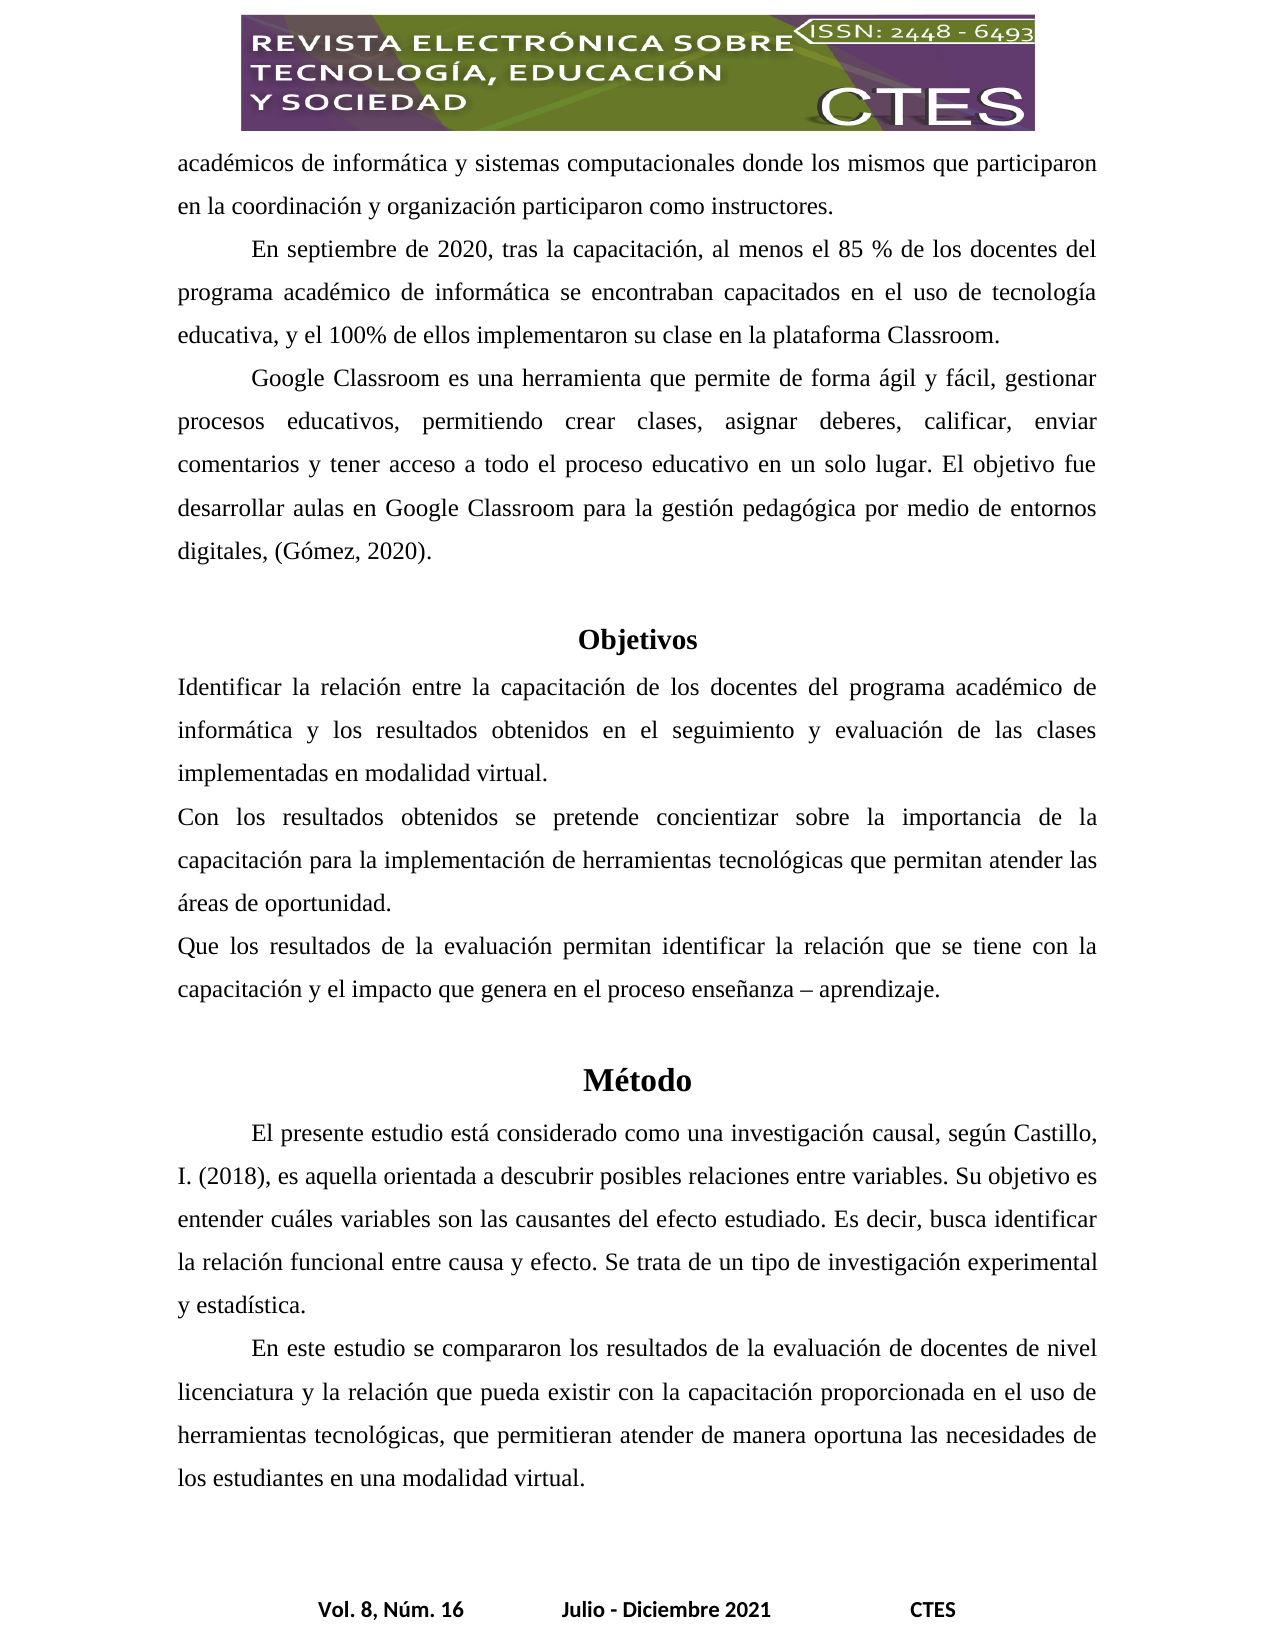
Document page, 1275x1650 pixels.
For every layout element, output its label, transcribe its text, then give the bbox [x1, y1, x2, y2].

text Con los resultados obtenidos se pretende concientizar sobre la importancia de la capacitación para la implementación de herramientas tecnológicas que permitan atender las áreas de oportunidad. [177, 802, 1098, 917]
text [177, 148, 1098, 219]
text El presente estudio está considerado como una investigación causal, según Castillo, I. (2018), es aquella orientada a descubrir posibles relaciones entre variables. Su objetivo es entender cuáles variables son las causantes del efecto estudiado. Es decir, busca identificar la relación funcional entre causa y efecto. Se trata de un tipo de investigación experimental y estadística. [177, 1118, 1098, 1319]
text Objetivos [177, 622, 1098, 656]
text Identificar la relación entre la capacitación de los docentes del programa académico de informática y los resultados obtenidos en el seguimiento y evaluación de las clases implementadas en modalidad virtual. [177, 672, 1098, 787]
text En este estudio se compararon los resultados de la evaluación de docentes de nivel licenciatura y la relación que pueda existir con la capacitación proporcionada en el uso de herramientas tecnológicas, que permitieran atender de manera oportuna las necesidades de los estudiantes en una modalidad virtual. [177, 1333, 1098, 1492]
text Método [177, 1060, 1098, 1099]
text Google Classroom es una herramienta que permite de forma ágil y fácil, gestionar procesos educativos, permitiendo crear clases, asignar deberes, calificar, enviar comentarios y tener acceso a todo el proceso educativo en un solo lugar. El objetivo fue desarrollar aulas en Google Classroom para la gestión pedagógica por medio de entornos digitales, . [177, 363, 1098, 564]
picture [240, 14, 1035, 131]
text En septiembre de 2020, tras la capacitación, al menos el 85 % de los docentes del programa académico de informática se encontraban capacitados en el uso de tecnología educativa, y el 100% de ellos implementaron su clase en la plataforma Classroom. [177, 234, 1098, 349]
text Que los resultados de la evaluación permitan identificar la relación que se tiene con la capacitación y el impacto que genera en el proceso enseñanza – aprendizaje. [177, 931, 1098, 1003]
